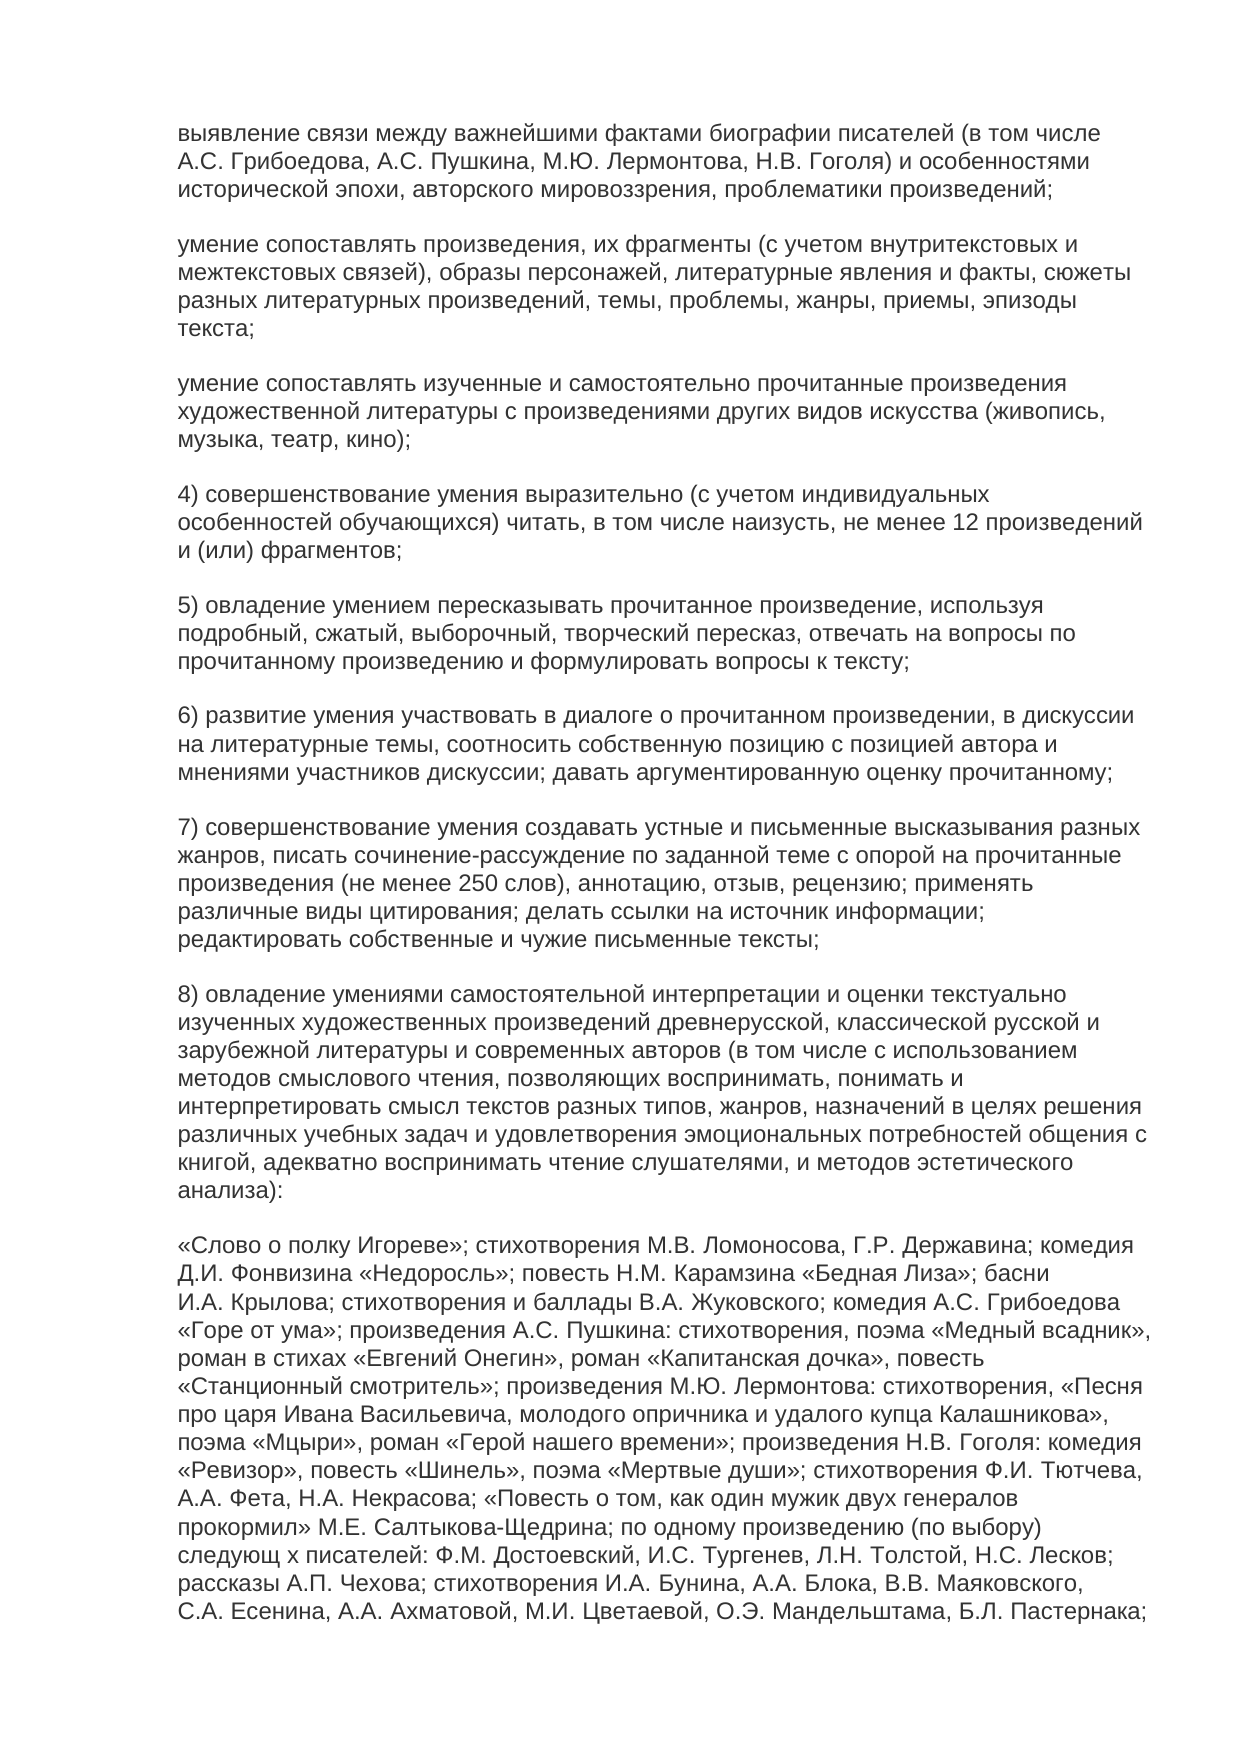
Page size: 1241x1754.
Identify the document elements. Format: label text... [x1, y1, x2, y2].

text 8) овладение умениями самостоятельной интерпретации и оценки текстуально изученных художественных произведений древнерусской, классической русской и зарубежной литературы и современных авторов (в том числе с использованием методов смыслового чтения, позволяющих воспринимать, понимать и интерпретировать смысл текстов разных типов, жанров, назначений в целях решения различных учебных задач и удовлетворения эмоциональных потребностей общения с книгой, адекватно воспринимать чтение слушателями, и методов эстетического анализа): [177, 979, 1152, 1204]
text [177, 1231, 1152, 1624]
text выявление связи между важнейшими фактами биографии писателей (в том числе А.С. Грибоедова, А.С. Пушкина, М.Ю. Лермонтова, Н.В. Гоголя) и особенностями исторической эпохи, авторского мировоззрения, проблематики произведений; [177, 118, 1152, 202]
text 4) совершенствование умения выразительно (с учетом индивидуальных особенностей обучающихся) читать, в том числе наизусть, не менее 12 произведений и (или) фрагментов; [177, 479, 1152, 563]
text 5) овладение умением пересказывать прочитанное произведение, используя подробный, сжатый, выборочный, творческий пересказ, отвечать на вопросы по прочитанному произведению и формулировать вопросы к тексту; [177, 590, 1152, 674]
text умение сопоставлять изученные и самостоятельно прочитанные произведения художественной литературы с произведениями других видов искусства (живопись, музыка, театр, кино); [177, 368, 1152, 452]
text умение сопоставлять произведения, их фрагменты (с учетом внутритекстовых и межтекстовых связей), образы персонажей, литературные явления и факты, сюжеты разных литературных произведений, темы, проблемы, жанры, приемы, эпизоды текста; [177, 229, 1152, 342]
text 7) совершенствование умения создавать устные и письменные высказывания разных жанров, писать сочинение-рассуждение по заданной теме с опорой на прочитанные произведения (не менее 250 слов), аннотацию, отзыв, рецензию; применять различные виды цитирования; делать ссылки на источник информации; редактировать собственные и чужие письменные тексты; [177, 812, 1152, 952]
text 6) развитие умения участвовать в диалоге о прочитанном произведении, в дискуссии на литературные темы, соотносить собственную позицию с позицией автора и мнениями участников дискуссии; давать аргументированную оценку прочитанному; [177, 701, 1152, 785]
